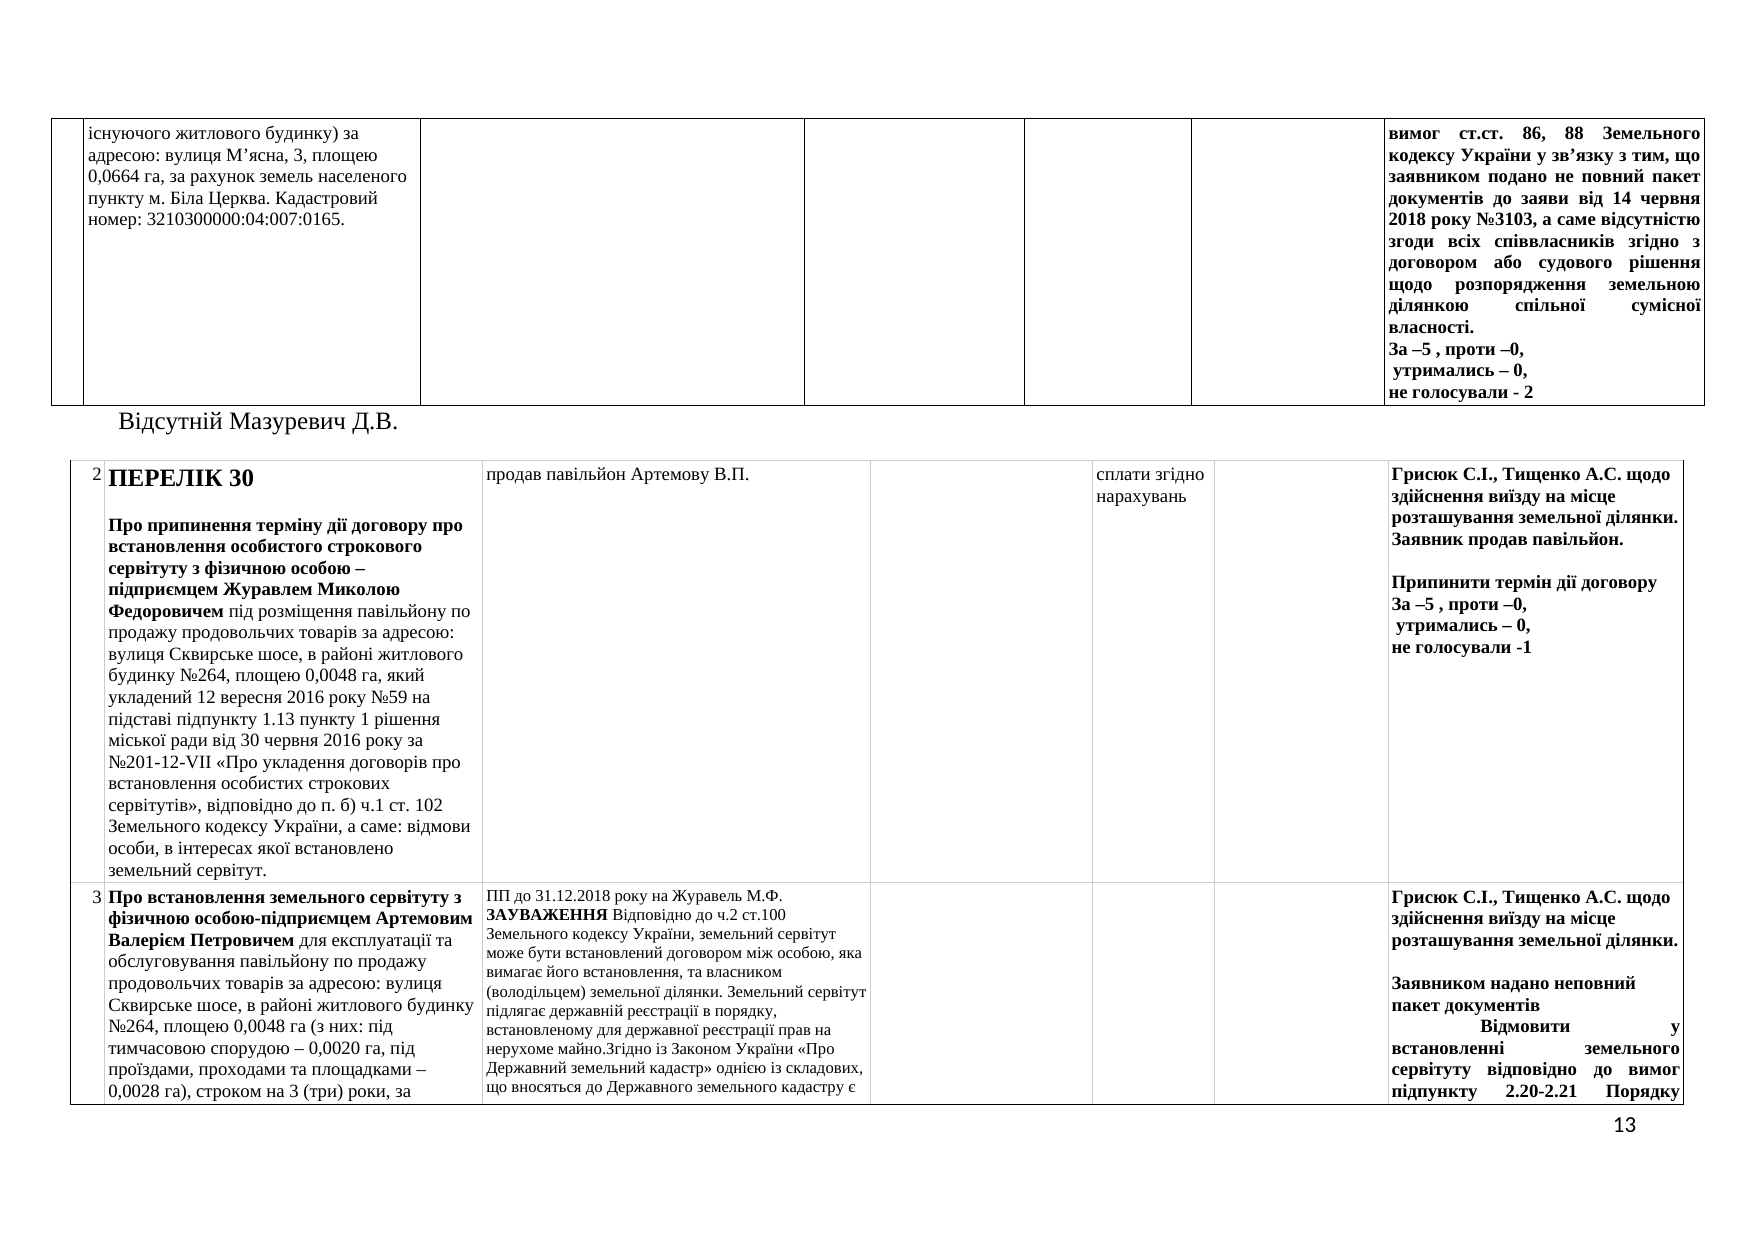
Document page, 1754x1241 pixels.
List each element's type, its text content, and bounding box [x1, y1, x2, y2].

table_header [1025, 119, 1191, 405]
table_header [1192, 119, 1384, 405]
table_header 23 [52, 119, 83, 405]
table_header [1215, 461, 1388, 882]
table_cell [1215, 883, 1388, 1103]
table_header ПЕРЕЛІК 30 Про припинення терміну дії договору про встановлення особистого строкового сервітуту з фізичною особою – підприємцем Журавлем Миколою Федоровичем під розміщення павільйону по продажу продовольчих товарів за адресою: вулиця Сквирське шосе, в районі житлового будинку №264, площею 0,0048 га, який укладений 12 вересня 2016 року №59 на підставі підпункту 1.13 пункту 1 рішення міської ради від 30 червня 2016 року за №201-12-VII «Про укладення договорів про встановлення особистих строкових сервітутів», відповідно до п. б) ч.1 ст. 102 Земельного кодексу України, а саме: відмови особи, в інтересах якої встановлено земельний сервітут. [105, 461, 482, 882]
text Відсутній Мазуревич Д.В. [118, 406, 1636, 435]
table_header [1385, 119, 1704, 405]
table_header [84, 119, 420, 405]
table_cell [483, 883, 870, 1103]
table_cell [1389, 883, 1683, 1103]
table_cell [105, 883, 482, 1103]
table_header 2 [71, 461, 104, 882]
table_header [421, 119, 804, 405]
table_header [871, 461, 1092, 882]
table_cell [871, 883, 1092, 1103]
table_header сплати згідно нарахувань [1093, 461, 1214, 882]
table_header Грисюк С.І., Тищенко А.С. щодо здійснення виїзду на місце розташування земельної ділянки. Заявник продав павільйон. Припинити термін дії договору За –5 , проти –0, утримались – 0, не голосували -1 [1389, 461, 1683, 882]
table_cell 3 [71, 883, 104, 1103]
table_cell [1093, 883, 1214, 1103]
table_header продав павільйон Артемову В.П. [483, 461, 870, 882]
table_header [805, 119, 1024, 405]
